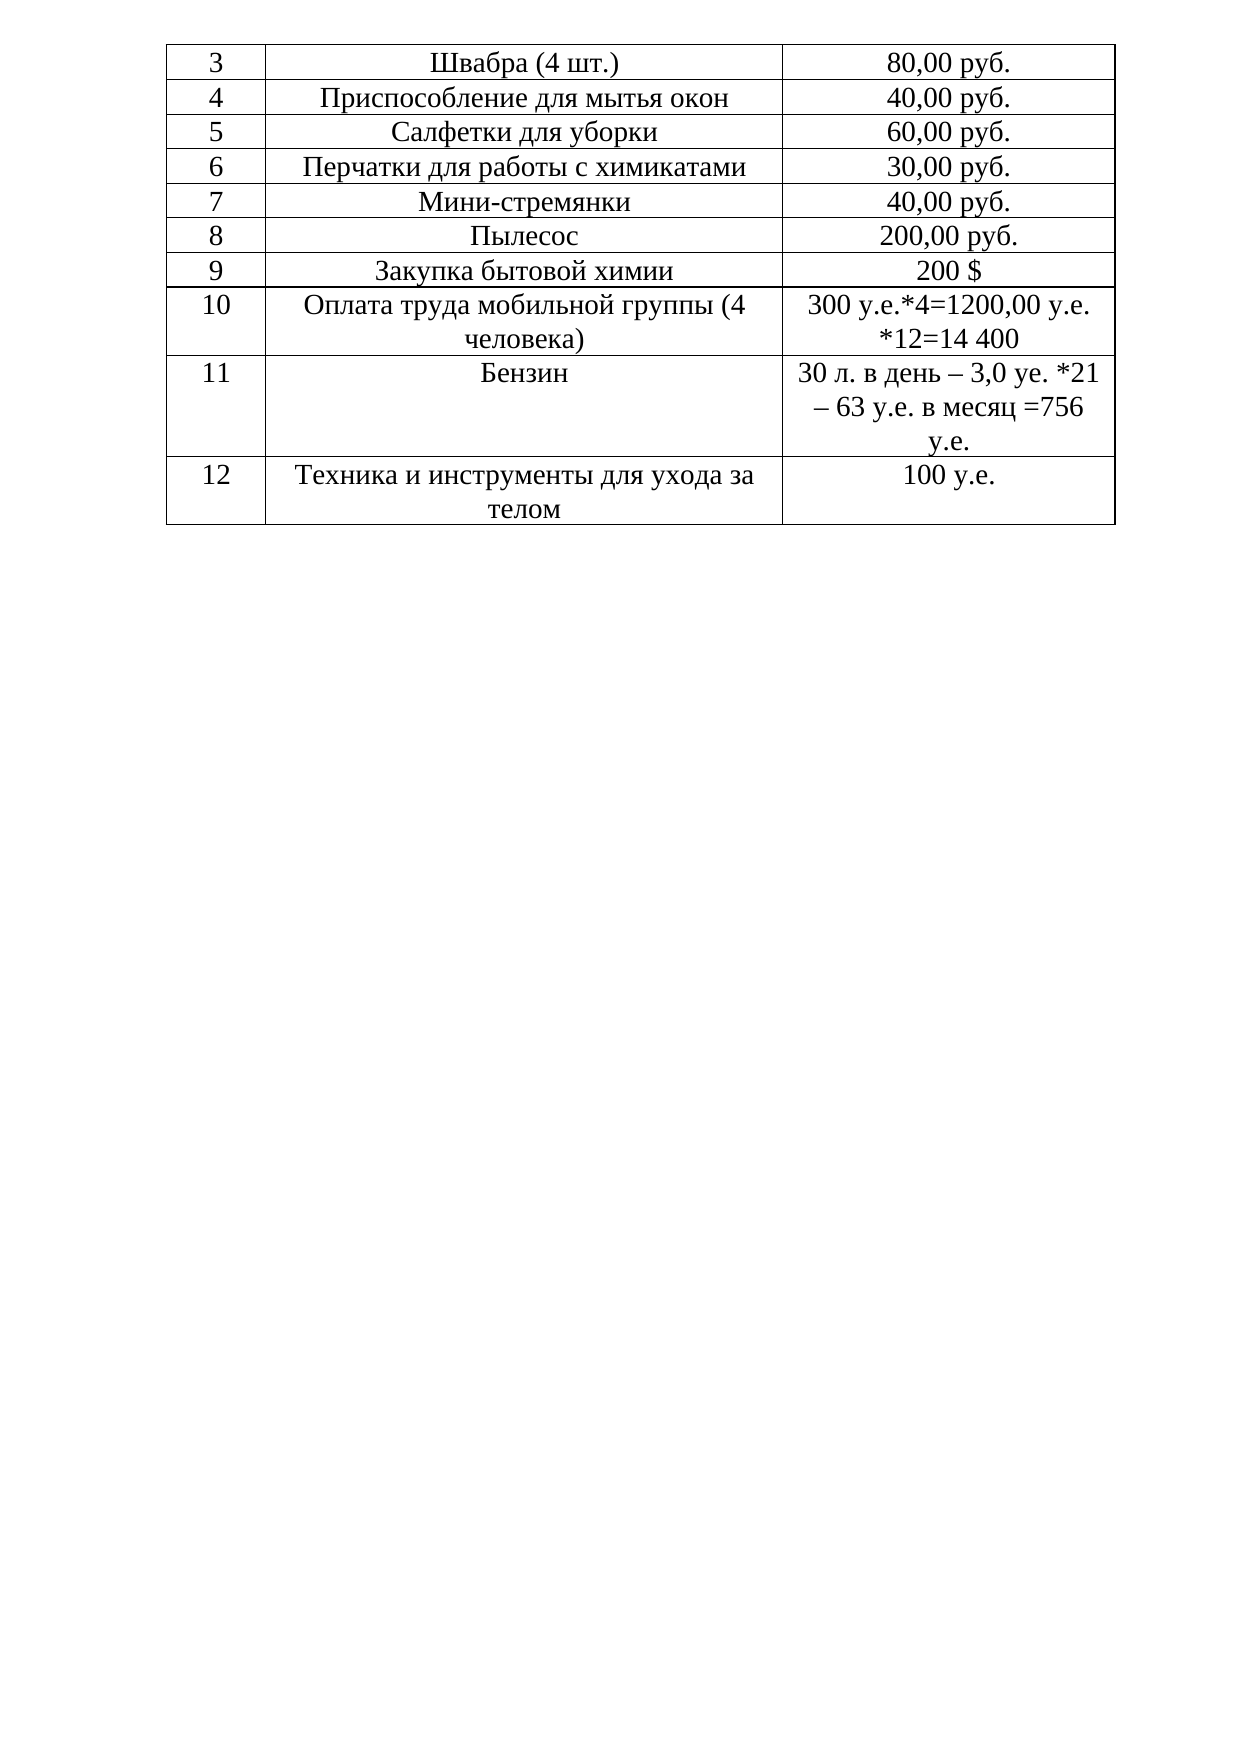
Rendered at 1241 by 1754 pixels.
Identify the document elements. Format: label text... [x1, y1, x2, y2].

table_cell 40,00 руб. [783, 184, 1114, 217]
table_cell Закупка бытовой химии [266, 253, 782, 286]
table_cell 60,00 руб. [783, 115, 1114, 148]
table_cell 80,00 руб. [783, 45, 1114, 79]
table_cell 7 [167, 184, 265, 217]
table_cell 8 [167, 218, 265, 252]
table_cell 100 у.е. [783, 457, 1114, 524]
table_cell Перчатки для работы с химикатами [266, 149, 782, 183]
table_cell Салфетки для уборки [266, 115, 782, 148]
table_cell 10 [167, 288, 265, 354]
table_cell Техника и инструменты для ухода за телом [266, 457, 782, 524]
table_cell Мини-стремянки [266, 184, 782, 217]
table_cell 11 [167, 356, 265, 456]
table_cell Оплата труда мобильной группы (4 человека) [266, 288, 782, 354]
table_cell 4 [167, 80, 265, 113]
table_cell 300 у.е.*4=1200,00 у.е. *12=14 400 [783, 288, 1114, 354]
table_cell Бензин [266, 356, 782, 456]
table_cell Пылесос [266, 218, 782, 252]
table_cell 30 л. в день – 3,0 уе. *21 – 63 у.е. в месяц =756 у.е. [783, 356, 1114, 456]
table_cell 9 [167, 253, 265, 286]
table_cell 200,00 руб. [783, 218, 1114, 252]
table_cell 6 [167, 149, 265, 183]
table_cell Швабра (4 шт.) [266, 45, 782, 79]
table_cell 30,00 руб. [783, 149, 1114, 183]
table_cell 3 [167, 45, 265, 79]
table_cell 5 [167, 115, 265, 148]
table_cell Приспособление для мытья окон [266, 80, 782, 113]
table_cell 40,00 руб. [783, 80, 1114, 113]
table_cell 200 $ [783, 253, 1114, 286]
table_cell 12 [167, 457, 265, 524]
